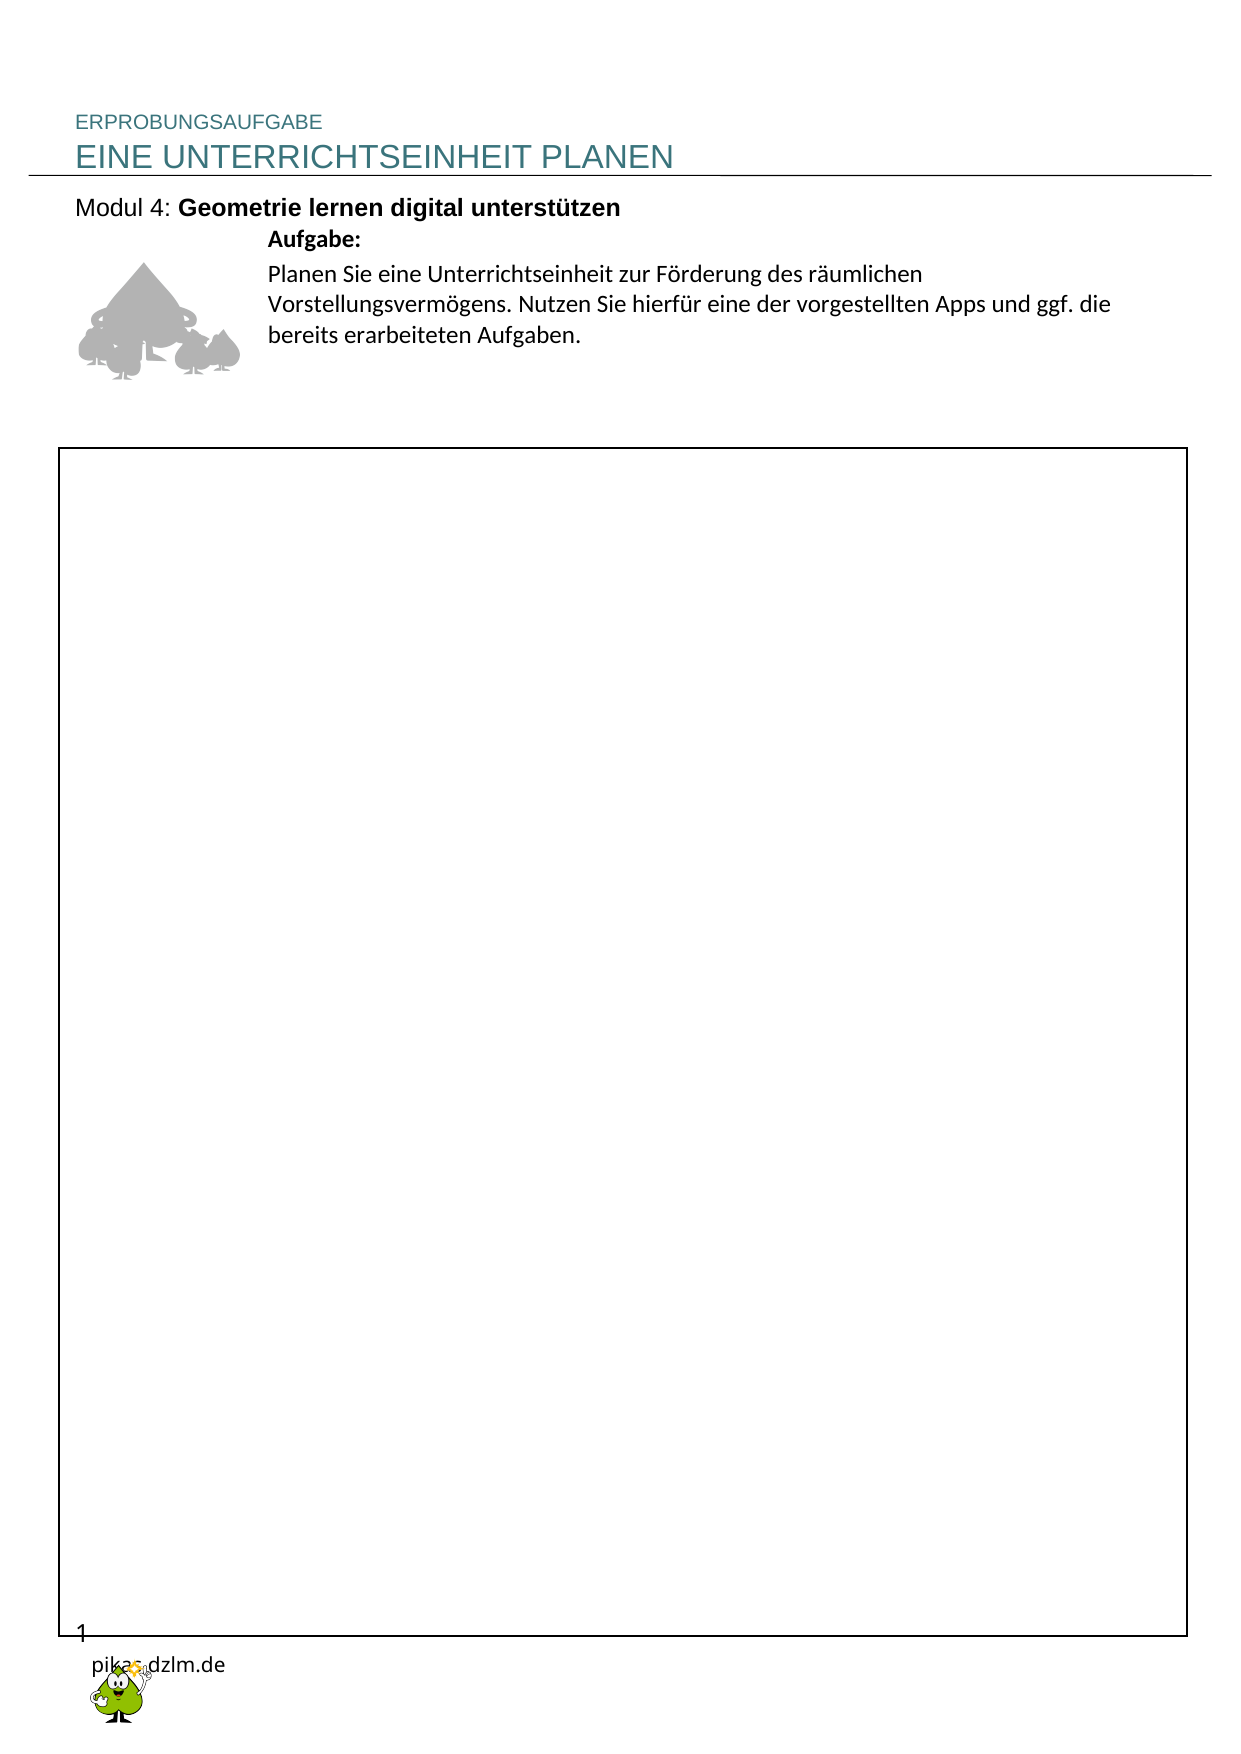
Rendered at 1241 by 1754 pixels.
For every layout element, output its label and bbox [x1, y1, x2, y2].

picture [78, 262, 240, 380]
picture [90, 1657, 152, 1723]
